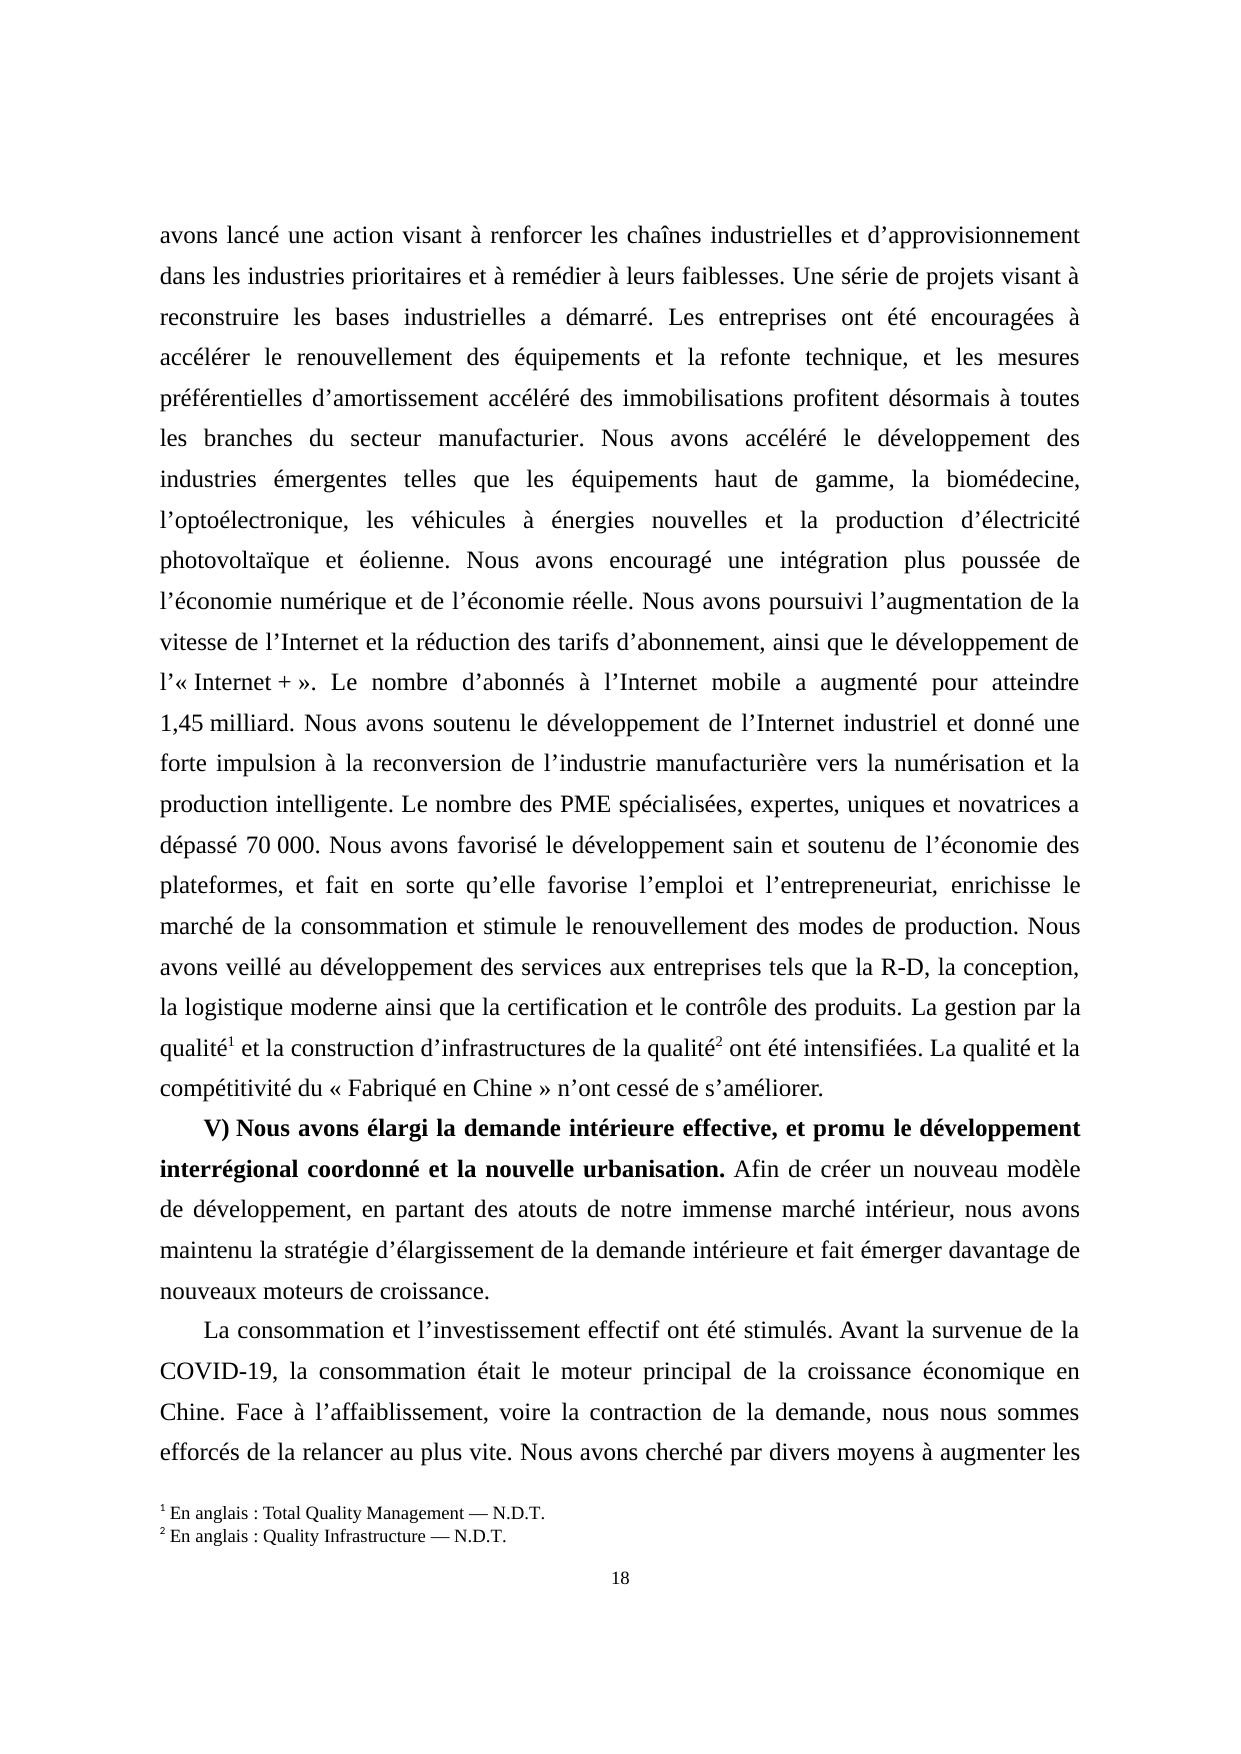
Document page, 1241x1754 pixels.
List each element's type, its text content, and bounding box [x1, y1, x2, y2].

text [159, 218, 1081, 1104]
text V) Nous avons élargi la demande intérieure effective, et promu le développement interrégional coordonné et la nouvelle urbanisation. Afin de créer un nouveau modèle de développement, en partant des atouts de notre immense marché intérieur, nous avons maintenu la stratégie d’élargissement de la demande intérieure et fait émerger davantage de nouveaux moteurs de croissance. [159, 1111, 1081, 1306]
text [159, 1313, 1081, 1468]
